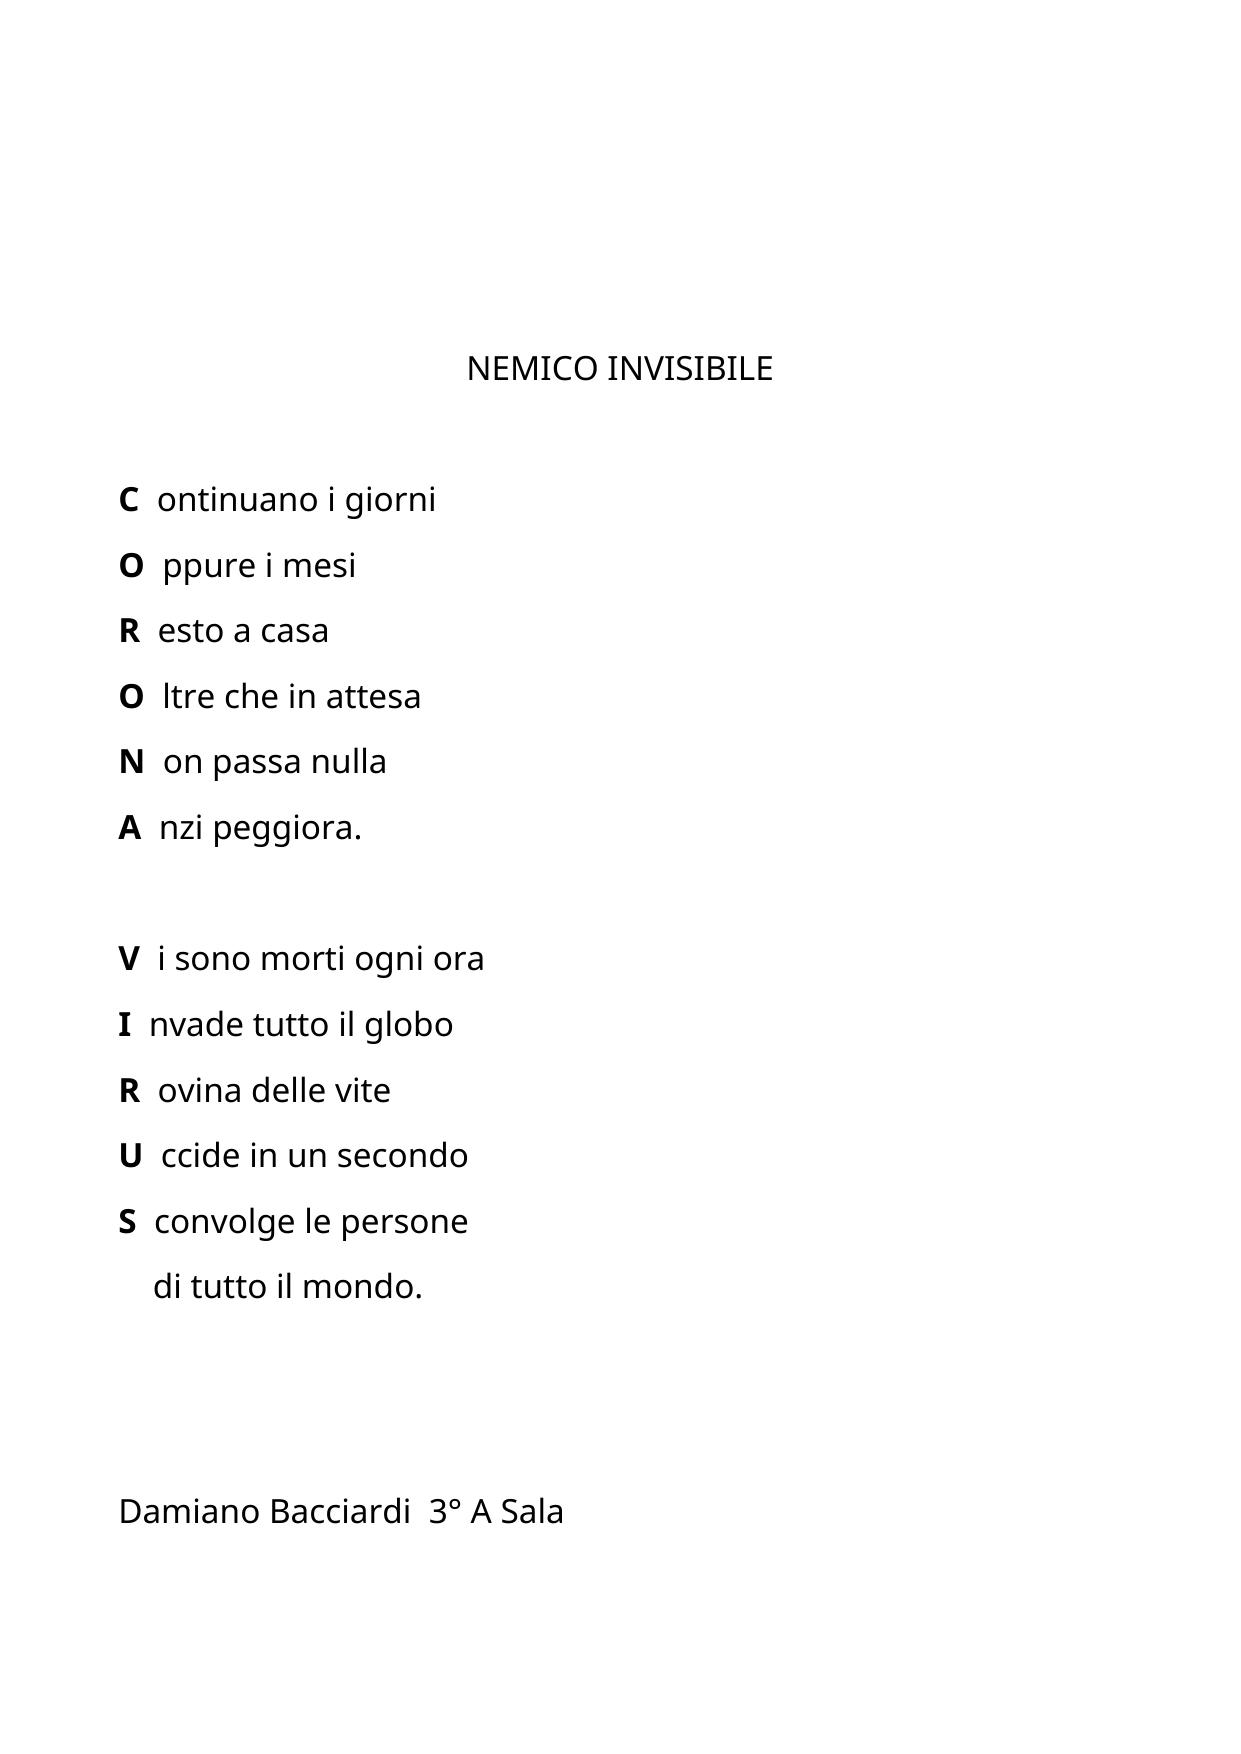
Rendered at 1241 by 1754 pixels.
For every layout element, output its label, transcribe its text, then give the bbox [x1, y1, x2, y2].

text C ontinuano i giorni [118, 476, 1122, 521]
text O ltre che in attesa [118, 673, 1122, 718]
text A nzi peggiora. [118, 804, 1122, 849]
text V i sono morti ogni ora [118, 935, 1122, 981]
text di tutto il mondo. [118, 1263, 1122, 1309]
text S convolge le persone [118, 1198, 1122, 1243]
text O ppure i mesi [118, 541, 1122, 587]
text N on passa nulla [118, 738, 1122, 784]
text Damiano Bacciardi 3° A Sala [118, 1488, 1122, 1534]
text U ccide in un secondo [118, 1132, 1122, 1177]
text R ovina delle vite [118, 1066, 1122, 1112]
text R esto a casa [118, 607, 1122, 652]
text NEMICO INVISIBILE [118, 344, 1122, 390]
text I nvade tutto il globo [118, 1001, 1122, 1046]
